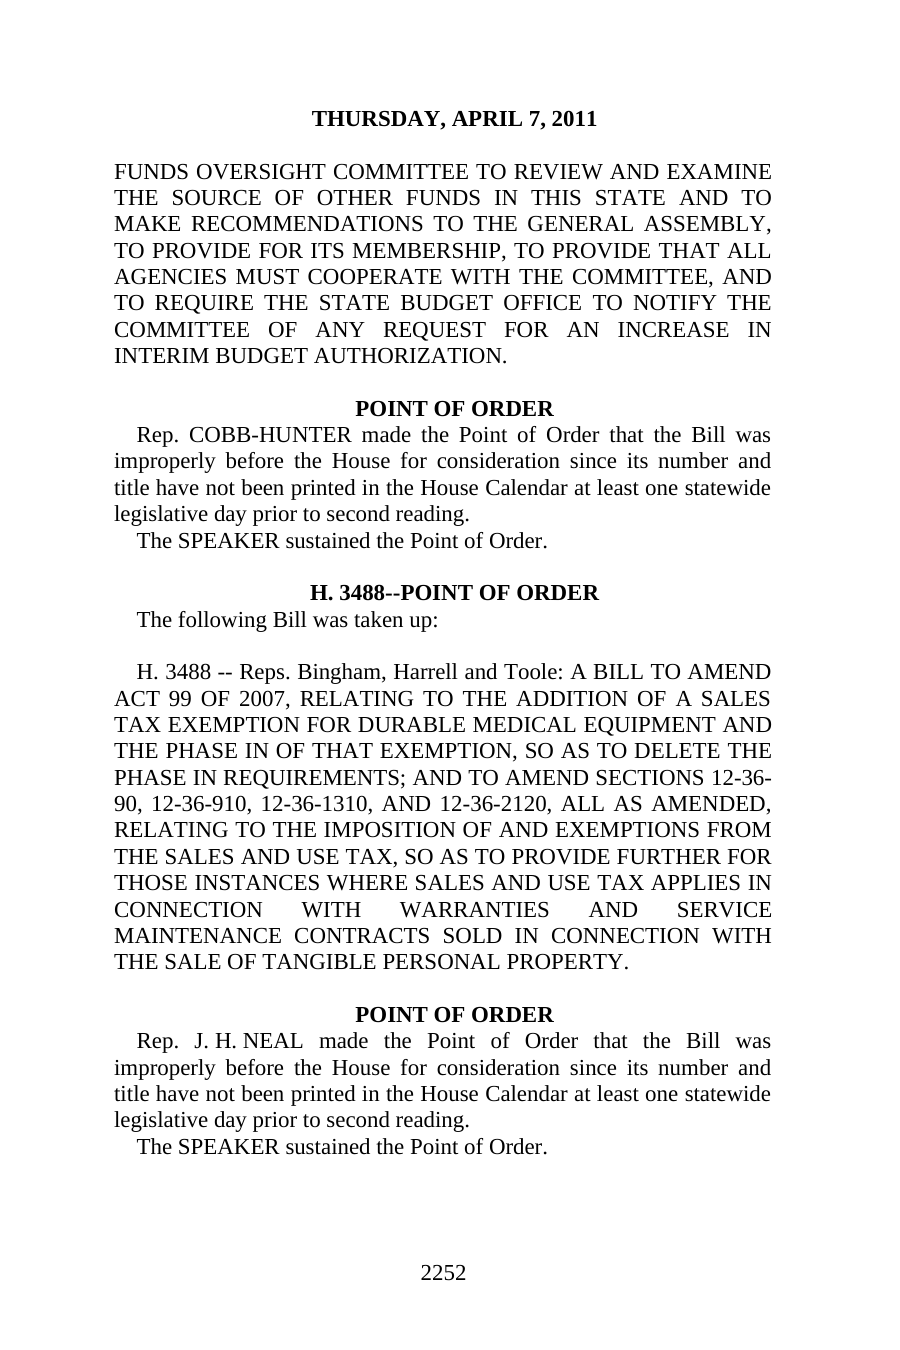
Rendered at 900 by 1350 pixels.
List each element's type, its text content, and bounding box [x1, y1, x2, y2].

text H. 3488--POINT OF ORDER [114, 579, 772, 606]
text The following Bill was taken up: [114, 606, 772, 632]
text The SPEAKER sustained the Point of Order. [114, 1133, 772, 1159]
text POINT OF ORDER [114, 1001, 772, 1027]
text The SPEAKER sustained the Point of Order. [114, 527, 772, 553]
text POINT OF ORDER [114, 395, 772, 421]
text H. 3488 -- Reps. Bingham, Harrell and Toole: A BILL TO AMEND ACT 99 OF 2007, RELATING TO THE ADDITION OF A SALES TAX EXEMPTION FOR DURABLE MEDICAL EQUIPMENT AND THE PHASE IN OF THAT EXEMPTION, SO AS TO DELETE THE PHASE IN REQUIREMENTS; AND TO AMEND SECTIONS 12-36-90, 12-36-910, 12-36-1310, AND 12-36-2120, ALL AS AMENDED, RELATING TO THE IMPOSITION OF AND EXEMPTIONS FROM THE SALES AND USE TAX, SO AS TO PROVIDE FURTHER FOR THOSE INSTANCES WHERE SALES AND USE TAX APPLIES IN CONNECTION WITH WARRANTIES AND SERVICE MAINTENANCE CONTRACTS SOLD IN CONNECTION WITH THE SALE OF TANGIBLE PERSONAL PROPERTY. [114, 658, 772, 975]
text Rep. J. H. NEAL made the Point of Order that the Bill was improperly before the House for consideration since its number and title have not been printed in the House Calendar at least one statewide legislative day prior to second reading. [114, 1027, 772, 1133]
text Rep. COBB-HUNTER made the Point of Order that the Bill was improperly before the House for consideration since its number and title have not been printed in the House Calendar at least one statewide legislative day prior to second reading. [114, 421, 772, 527]
